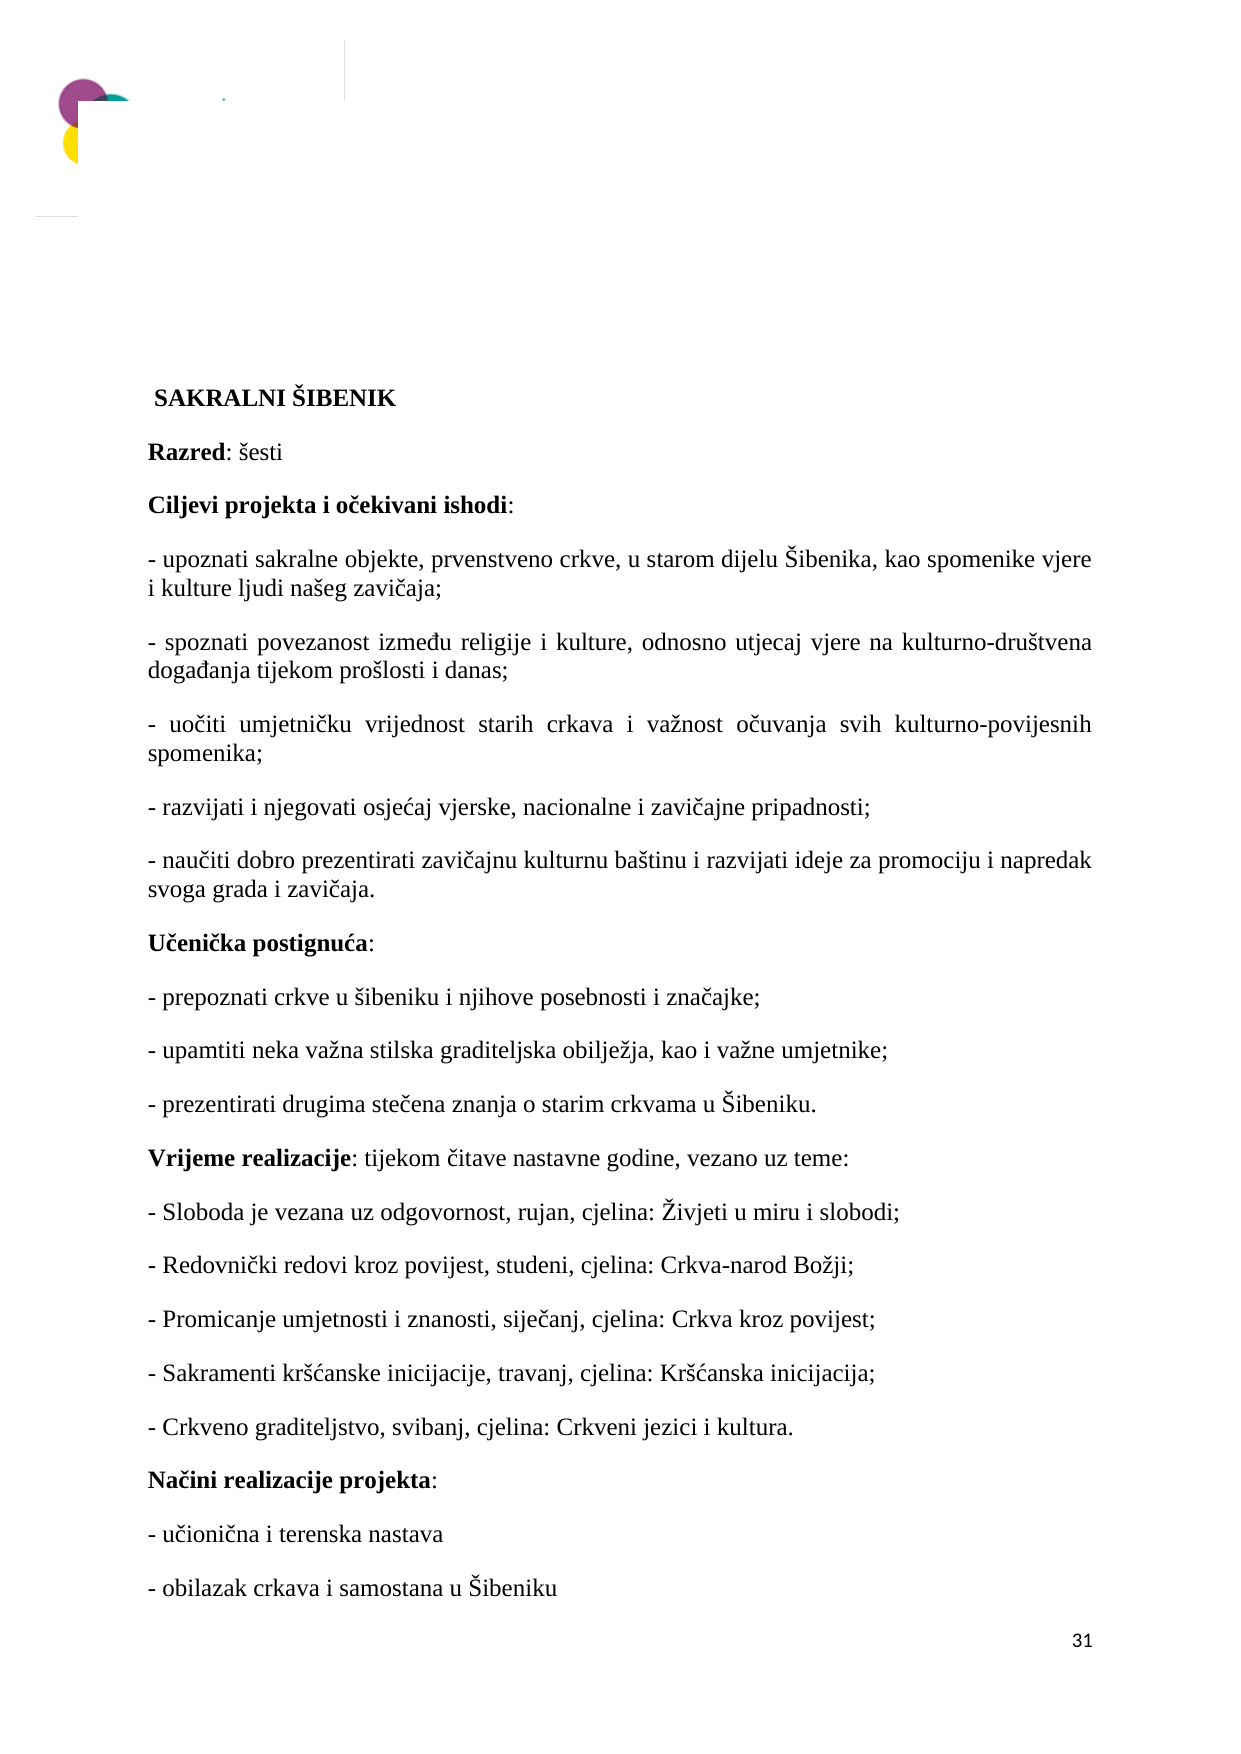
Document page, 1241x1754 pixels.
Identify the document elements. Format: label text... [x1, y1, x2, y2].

text Načini realizacije projekta: [148, 1466, 1093, 1494]
text Razred: šesti [148, 437, 1093, 466]
picture [35, 40, 347, 218]
text - naučiti dobro prezentirati zavičajnu kulturnu baštinu i razvijati ideje za promociju i napredak svoga grada i zavičaja. [148, 846, 1093, 903]
text Učenička postignuća: [148, 928, 1093, 957]
text SAKRALNI ŠIBENIK [148, 383, 1093, 412]
text - uočiti umjetničku vrijednost starih crkava i važnost očuvanja svih kulturno-povijesnih spomenika; [148, 709, 1093, 767]
text - Promicanje umjetnosti i znanosti, siječanj, cjelina: Crkva kroz povijest; [148, 1304, 1093, 1333]
text - upoznati sakralne objekte, prvenstveno crkve, u starom dijelu Šibenika, kao spomenike vjere i kulture ljudi našeg zavičaja; [148, 544, 1093, 602]
text - Redovnički redovi kroz povijest, studeni, cjelina: Crkva-narod Božji; [148, 1251, 1093, 1279]
text - spoznati povezanost između religije i kulture, odnosno utjecaj vjere na kulturno-društvena događanja tijekom prošlosti i danas; [148, 627, 1093, 684]
text - Crkveno graditeljstvo, svibanj, cjelina: Crkveni jezici i kultura. [148, 1412, 1093, 1441]
text Vrijeme realizacije: tijekom čitave nastavne godine, vezano uz teme: [148, 1143, 1093, 1172]
text - obilazak crkava i samostana u Šibeniku [148, 1573, 1093, 1602]
text - Sloboda je vezana uz odgovornost, rujan, cjelina: Živjeti u miru i slobodi; [148, 1197, 1093, 1226]
text - prepoznati crkve u šibeniku i njihove posebnosti i značajke; [148, 982, 1093, 1011]
text Ciljevi projekta i očekivani ishodi: [148, 491, 1093, 519]
text - prezentirati drugima stečena znanja o starim crkvama u Šibeniku. [148, 1089, 1093, 1118]
text - učionična i terenska nastava [148, 1519, 1093, 1548]
text - upamtiti neka važna stilska graditeljska obilježja, kao i važne umjetnike; [148, 1036, 1093, 1064]
text - Sakramenti kršćanske inicijacije, travanj, cjelina: Kršćanska inicijacija; [148, 1358, 1093, 1387]
text - razvijati i njegovati osjećaj vjerske, nacionalne i zavičajne pripadnosti; [148, 792, 1093, 821]
